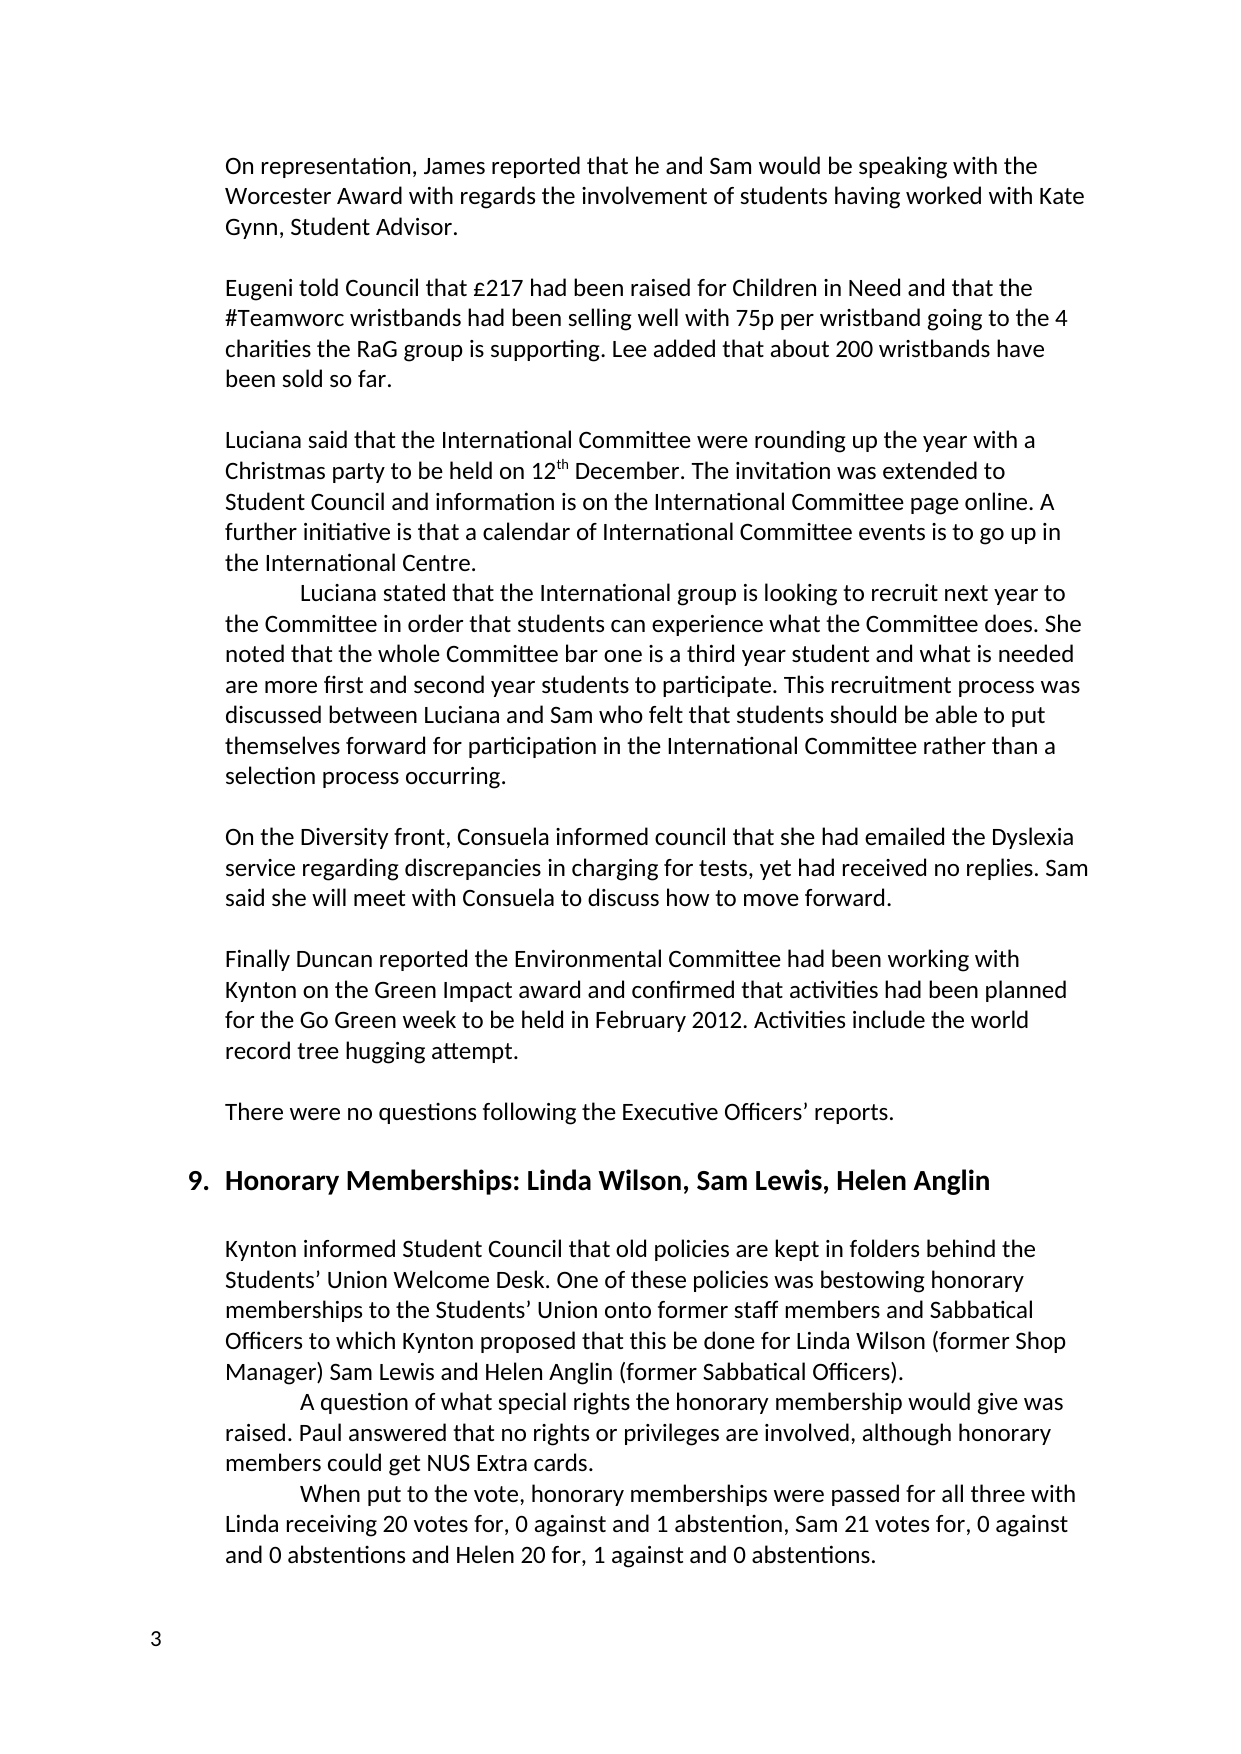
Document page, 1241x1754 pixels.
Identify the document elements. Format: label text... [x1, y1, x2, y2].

list On the Diversity front, Consuela informed council that she had emailed the Dyslexia service regarding discrepancies in charging for tests, yet had received no replies. Sam said she will meet with Consuela to discuss how to move forward. [225, 821, 1090, 913]
list There were no questions following the Executive Officers’ reports. [225, 1096, 1090, 1127]
list Honorary Memberships: Linda Wilson, Sam Lewis, Helen Anglin [187, 1162, 1090, 1198]
list Finally Duncan reported the Environmental Committee had been working with Kynton on the Green Impact award and confirmed that activities had been planned for the Go Green week to be held in February 2012. Activities include the world record tree hugging attempt. [225, 943, 1090, 1066]
list When put to the vote, honorary memberships were passed for all three with Linda receiving 20 votes for, 0 against and 1 abstention, Sam 21 votes for, 0 against and 0 abstentions and Helen 20 for, 1 against and 0 abstentions. [225, 1478, 1090, 1569]
list On representation, James reported that he and Sam would be speaking with the Worcester Award with regards the involvement of students having worked with Kate Gynn, Student Advisor. [225, 150, 1090, 242]
list A question of what special rights the honorary membership would give was raised. Paul answered that no rights or privileges are involved, although honorary members could get NUS Extra cards. [225, 1386, 1090, 1478]
list Kynton informed Student Council that old policies are kept in folders behind the Students’ Union Welcome Desk. One of these policies was bestowing honorary memberships to the Students’ Union onto former staff members and Sabbatical Officers to which Kynton proposed that this be done for Linda Wilson (former Shop Manager) Sam Lewis and Helen Anglin (former Sabbatical Officers). [225, 1233, 1090, 1386]
list Eugeni told Council that £217 had been raised for Children in Need and that the #Teamworc wristbands had been selling well with 75p per wristband going to the 4 charities the RaG group is supporting. Lee added that about 200 wristbands have been sold so far. [225, 272, 1090, 394]
list Luciana said that the International Committee were rounding up the year with a Christmas party to be held on 12th December. The invitation was extended to Student Council and information is on the International Committee page online. A further initiative is that a calendar of International Committee events is to go up in the International Centre. [225, 425, 1090, 577]
list Luciana stated that the International group is looking to recruit next year to the Committee in order that students can experience what the Committee does. She noted that the whole Committee bar one is a third year student and what is needed are more first and second year students to participate. This recruitment process was discussed between Luciana and Sam who felt that students should be able to put themselves forward for participation in the International Committee rather than a selection process occurring. [225, 577, 1090, 791]
